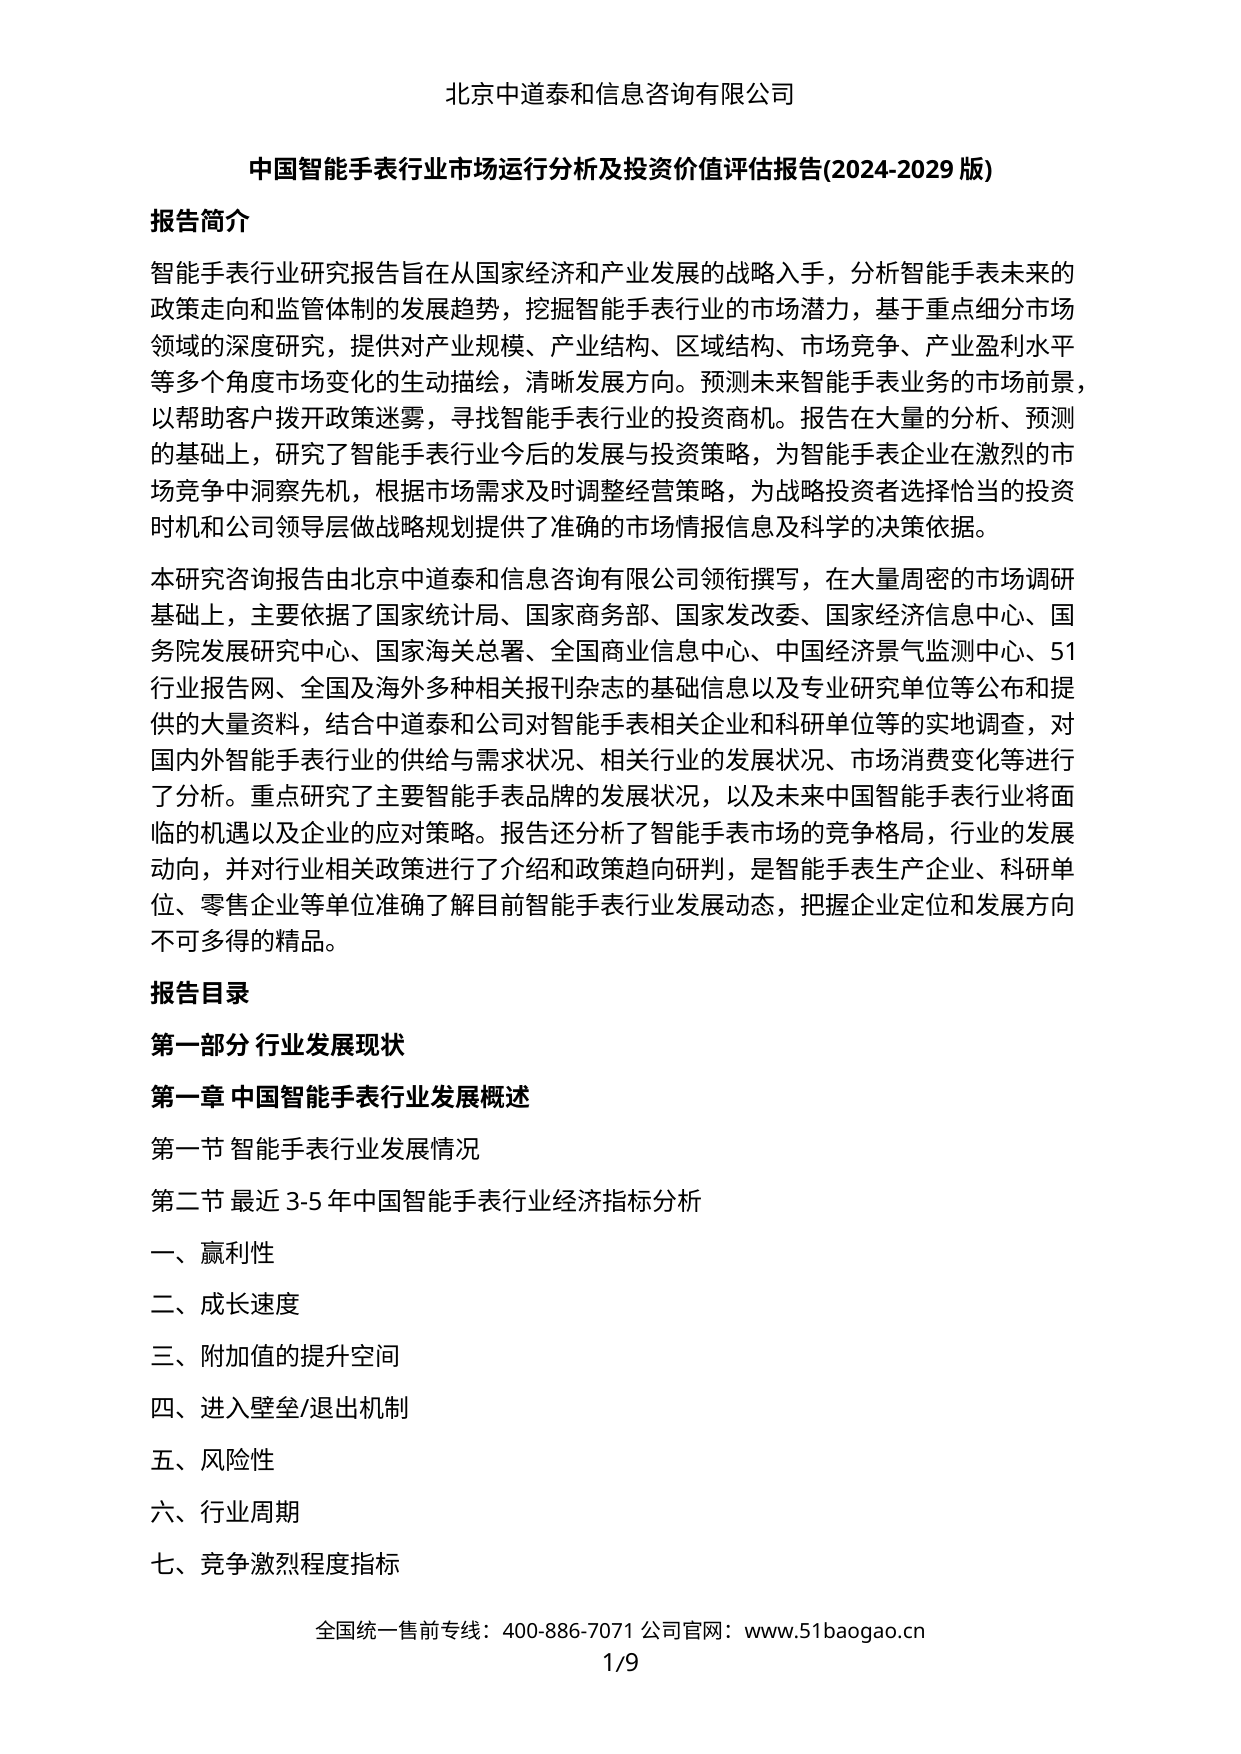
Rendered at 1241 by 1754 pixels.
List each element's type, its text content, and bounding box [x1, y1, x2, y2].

text 一、赢利性 [150, 1233, 1090, 1269]
text 本研究咨询报告由北京中道泰和信息咨询有限公司领衔撰写，在大量周密的市场调研基础上，主要依据了国家统计局、国家商务部、国家发改委、国家经济信息中心、国务院发展研究中心、国家海关总署、全国商业信息中心、中国经济景气监测中心、51行业报告网、全国及海外多种相关报刊杂志的基础信息以及专业研究单位等公布和提供的大量资料，结合中道泰和公司对智能手表相关企业和科研单位等的实地调查，对国内外智能手表行业的供给与需求状况、相关行业的发展状况、市场消费变化等进行了分析。重点研究了主要智能手表品牌的发展状况，以及未来中国智能手表行业将面临的机遇以及企业的应对策略。报告还分析了智能手表市场的竞争格局，行业的发展动向，并对行业相关政策进行了介绍和政策趋向研判，是智能手表生产企业、科研单位、零售企业等单位准确了解目前智能手表行业发展动态，把握企业定位和发展方向不可多得的精品。 [150, 559, 1090, 958]
text 第一节 智能手表行业发展情况 [150, 1129, 1090, 1166]
text 四、进入壁垒/退出机制 [150, 1389, 1090, 1425]
text 中国智能手表行业市场运行分析及投资价值评估报告(2024-2029版) [150, 150, 1090, 186]
text 七、竞争激烈程度指标 [150, 1544, 1090, 1581]
text 五、风险性 [150, 1441, 1090, 1477]
text 三、附加值的提升空间 [150, 1337, 1090, 1373]
text 报告简介 [150, 202, 1090, 238]
text 第一部分 行业发展现状 [150, 1026, 1090, 1062]
text 报告目录 [150, 974, 1090, 1010]
text 六、行业周期 [150, 1492, 1090, 1529]
text 智能手表行业研究报告旨在从国家经济和产业发展的战略入手，分析智能手表未来的政策走向和监管体制的发展趋势，挖掘智能手表行业的市场潜力，基于重点细分市场领域的深度研究，提供对产业规模、产业结构、区域结构、市场竞争、产业盈利水平等多个角度市场变化的生动描绘，清晰发展方向。预测未来智能手表业务的市场前景，以帮助客户拨开政策迷雾，寻找智能手表行业的投资商机。报告在大量的分析、预测的基础上，研究了智能手表行业今后的发展与投资策略，为智能手表企业在激烈的市场竞争中洞察先机，根据市场需求及时调整经营策略，为战略投资者选择恰当的投资时机和公司领导层做战略规划提供了准确的市场情报信息及科学的决策依据。 [150, 254, 1090, 544]
text 第二节 最近3-5年中国智能手表行业经济指标分析 [150, 1181, 1090, 1217]
text 二、成长速度 [150, 1285, 1090, 1321]
text 第一章 中国智能手表行业发展概述 [150, 1077, 1090, 1114]
